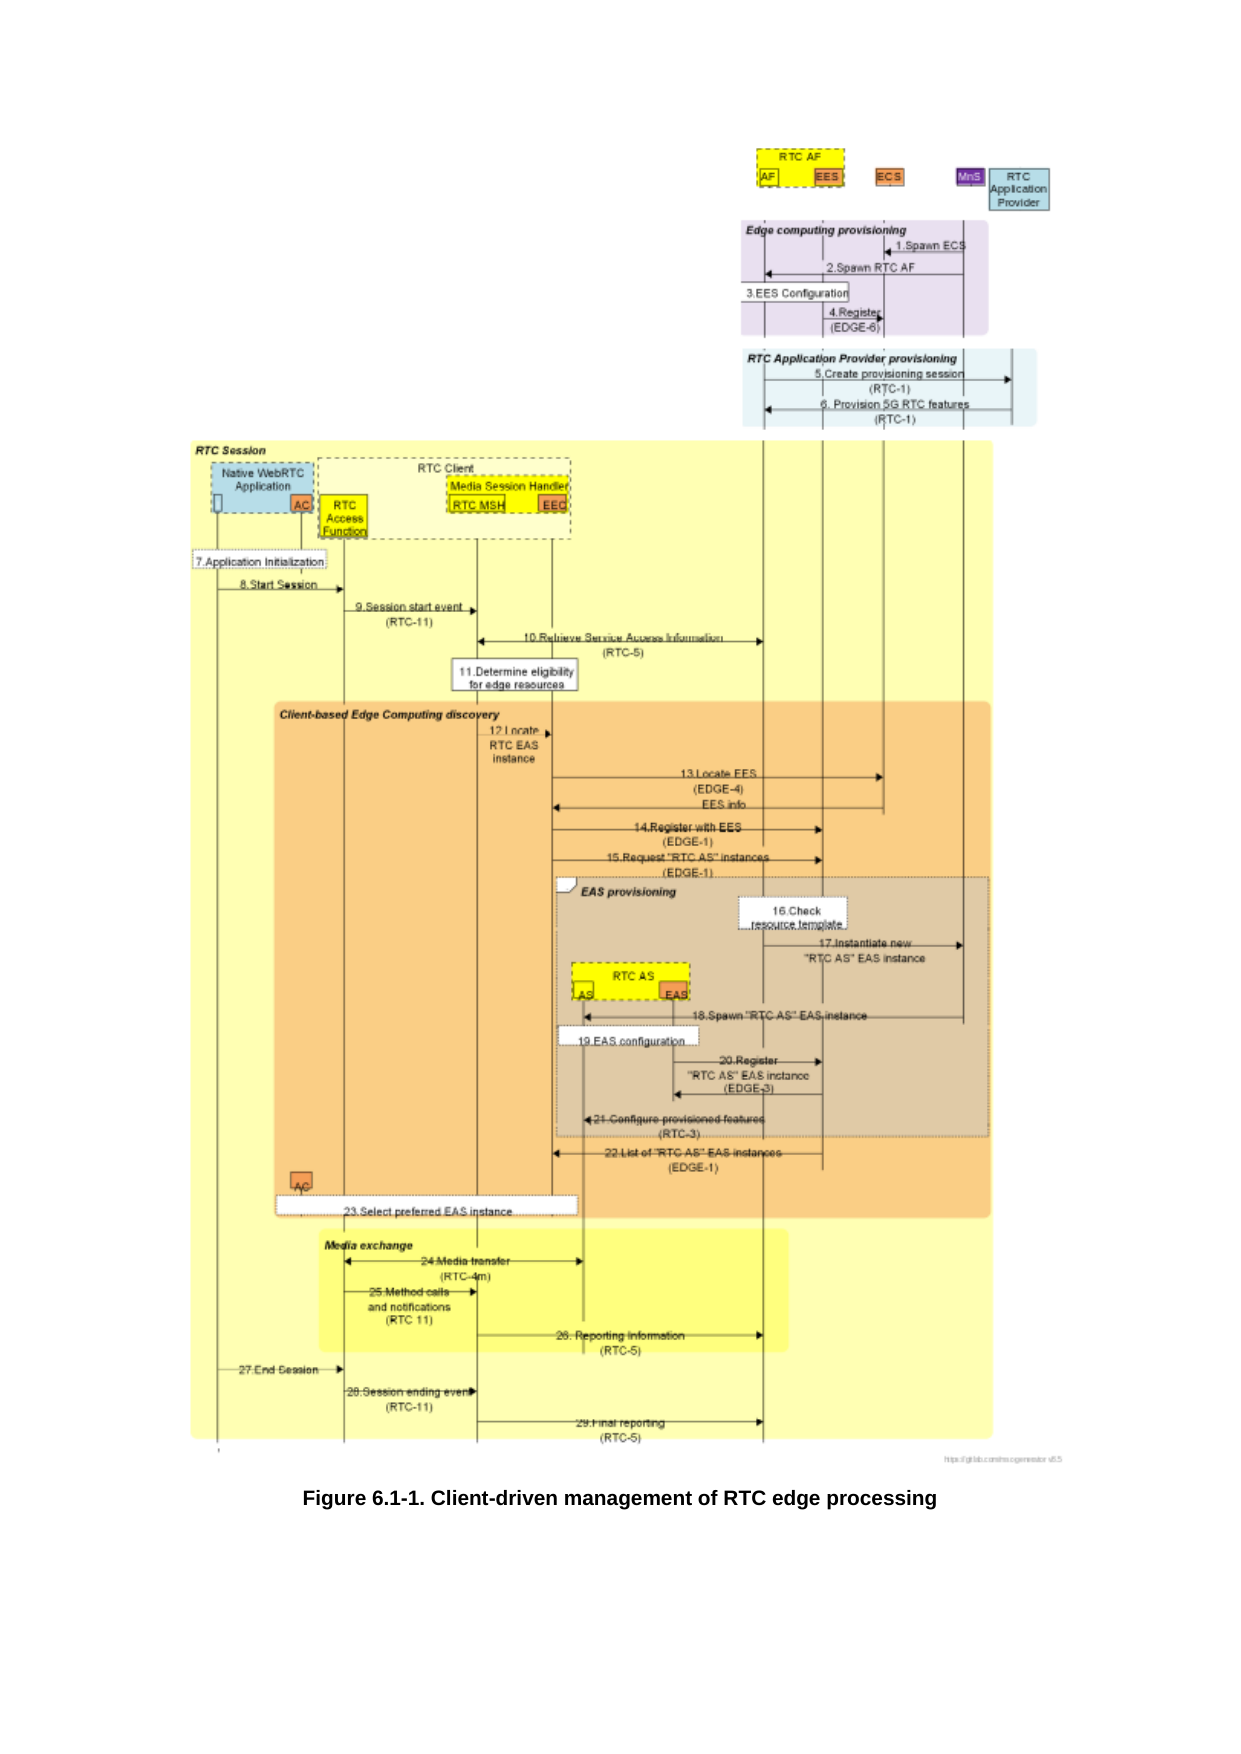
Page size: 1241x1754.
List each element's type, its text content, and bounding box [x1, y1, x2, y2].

text Figure 6.1-1. Client-driven management of RTC edge processing [118, 1486, 1122, 1510]
